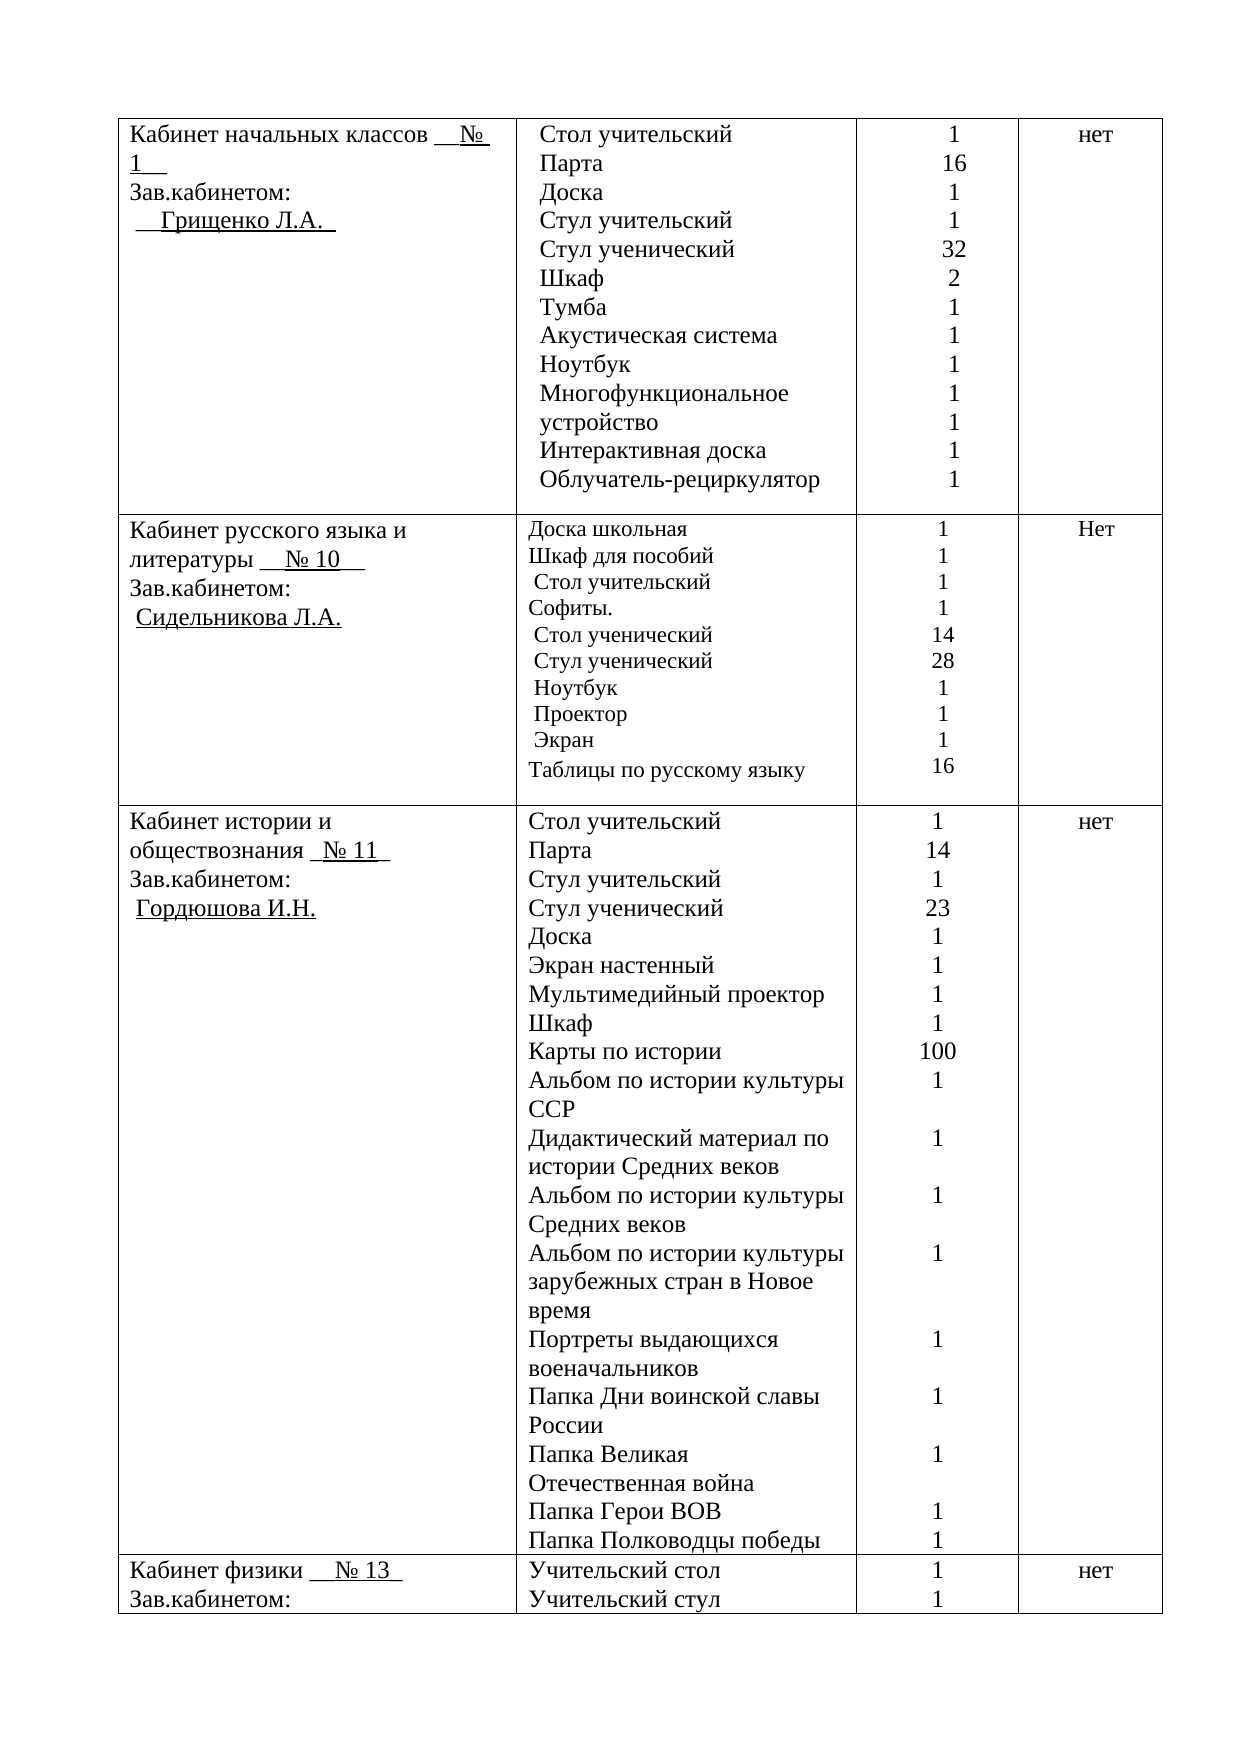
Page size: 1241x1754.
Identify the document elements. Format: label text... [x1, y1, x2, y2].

table_cell Кабинет начальных классов __№ 1__ Зав.кабинетом: __Грищенко Л.А._ [119, 119, 516, 514]
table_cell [857, 1555, 1018, 1612]
table_cell 1 1 1 1 14 28 1 1 1 16 [857, 515, 1018, 805]
table_cell Кабинет русского языка и литературы __№ 10__ Зав.кабинетом: Сидельникова Л.А. [119, 515, 516, 805]
table_cell [517, 119, 856, 514]
table_cell Доска школьная Шкаф для пособий Стол учительский Софиты. Стол ученический Стул ученический Ноутбук Проектор Экран Таблицы по русскому языку [517, 515, 856, 805]
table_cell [517, 1555, 856, 1612]
table_cell Стол учительский Парта Стул учительский Стул ученический Доска Экран настенный Мультимедийный проектор Шкаф Карты по истории Альбом по истории культуры ССР Дидактический материал по истории Средних веков Альбом по истории культуры Средних веков Альбом по истории культуры зарубежных стран в Новое время Портреты выдающихся военачальников Папка Дни воинской славы России Папка Великая Отечественная война Папка Герои ВОВ Папка Полководцы победы [517, 806, 856, 1554]
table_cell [119, 1555, 516, 1612]
table_cell нет [1019, 806, 1162, 1554]
table_cell нет [1019, 119, 1162, 514]
table_cell Кабинет истории и обществознания _№ 11_ Зав.кабинетом: Гордюшова И.Н. [119, 806, 516, 1554]
table_cell 1 14 1 23 1 1 1 1 100 1 1 1 1 1 1 1 1 1 [857, 806, 1018, 1554]
table_cell Нет [1019, 515, 1162, 805]
table_cell [857, 119, 1018, 514]
table_cell нет [1019, 1555, 1162, 1612]
